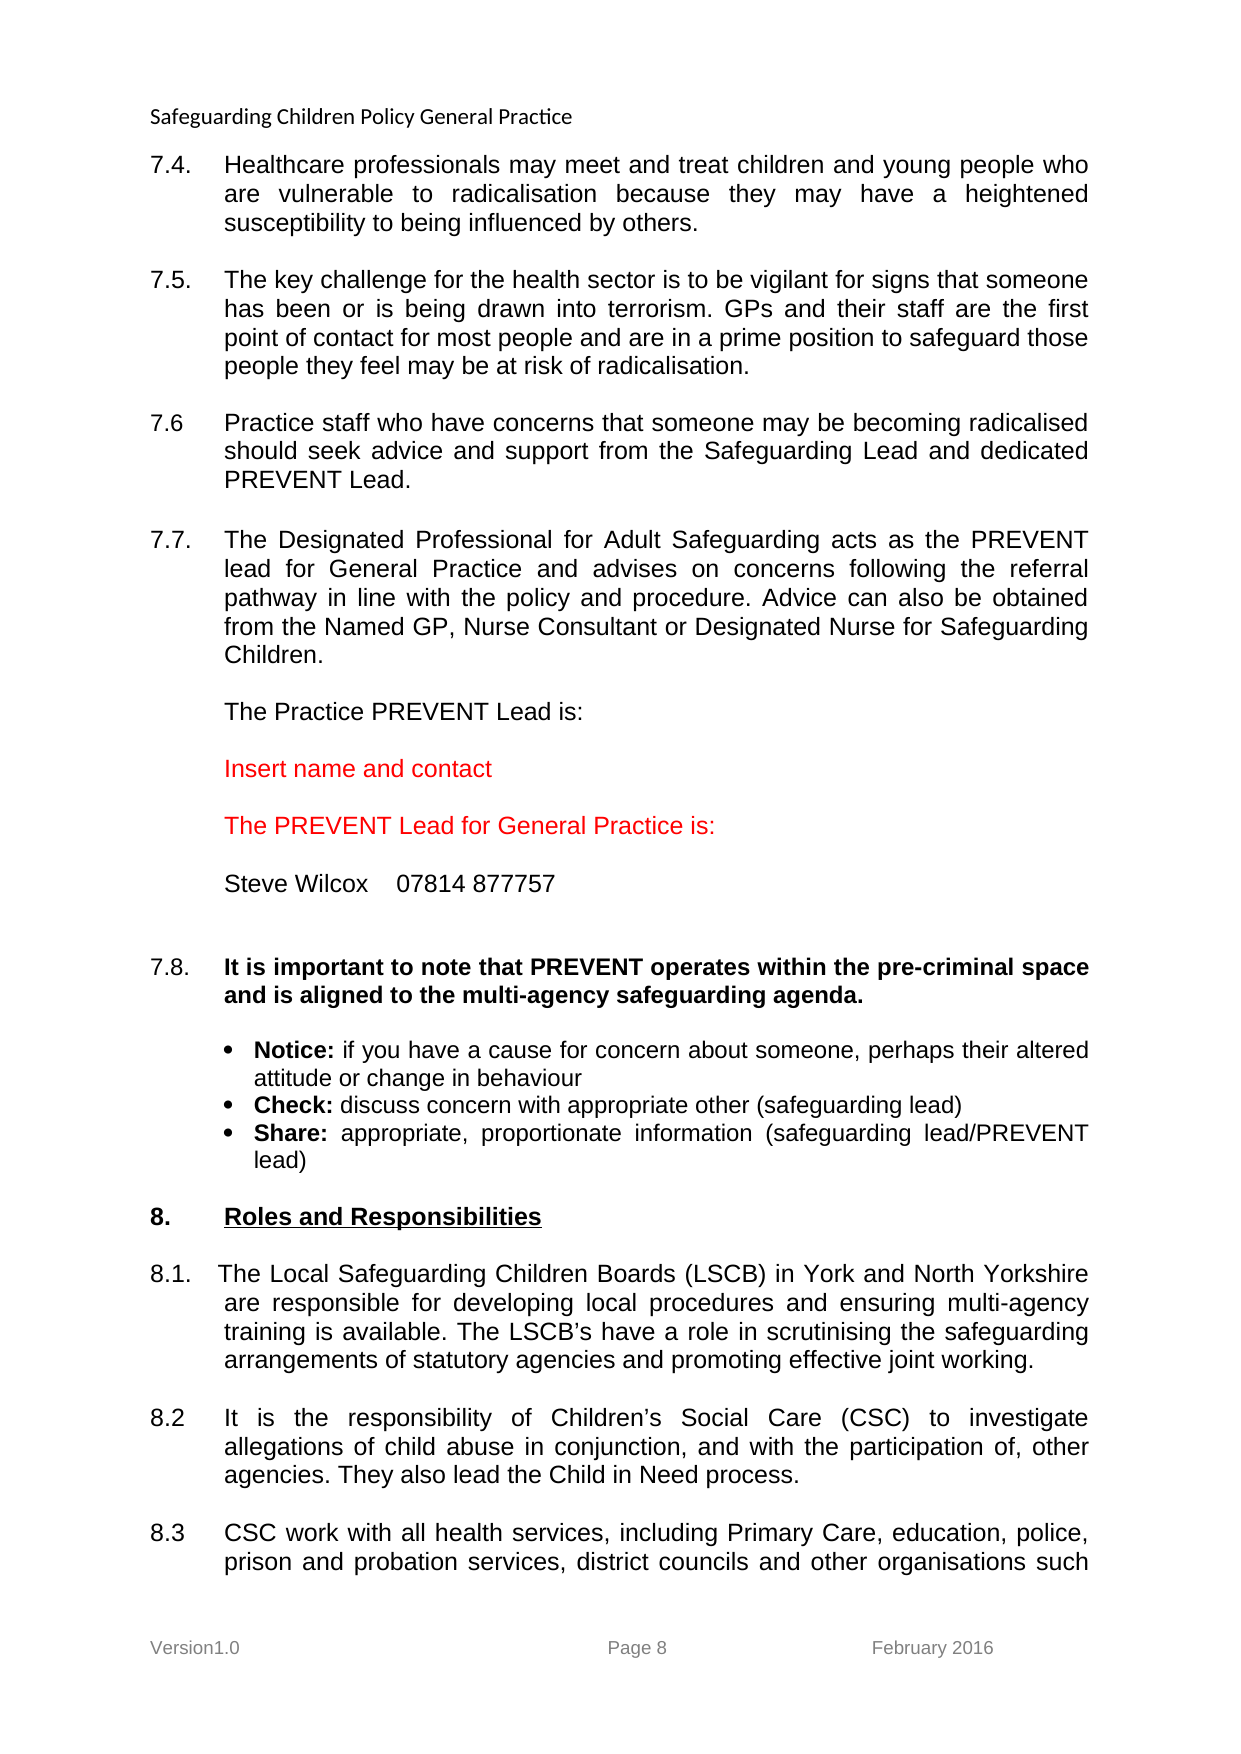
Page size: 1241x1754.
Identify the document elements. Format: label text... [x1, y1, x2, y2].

text Insert name and contact [224, 754, 1090, 783]
text 7.4. Healthcare professionals may meet and treat children and young people who are vulnerable to radicalisation because they may have a heightened susceptibility to being influenced by others. [150, 150, 1090, 236]
text The PREVENT Lead for General Practice is: [224, 811, 1090, 840]
list Notice: if you have a cause for concern about someone, perhaps their altered attitude or change in behaviour [224, 1036, 1090, 1091]
text The Practice PREVENT Lead is: [224, 697, 1090, 726]
text 7.5. The key challenge for the health sector is to be vigilant for signs that someone has been or is being drawn into terrorism. GPs and their staff are the first point of contact for most people and are in a prime position to safeguard those people they feel may be at risk of radicalisation. [150, 265, 1090, 380]
text Steve Wilcox 07814 877757 [150, 869, 1090, 898]
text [150, 1518, 1090, 1575]
text 7.8. It is important to note that PREVENT operates within the pre-criminal space and is aligned to the multi-agency safeguarding agenda. [150, 953, 1090, 1008]
text 7.6 Practice staff who have concerns that someone may be becoming radicalised should seek advice and support from the Safeguarding Lead and dedicated PREVENT Lead. [150, 408, 1090, 494]
text 8.1. The Local Safeguarding Children Boards (LSCB) in York and North Yorkshire are responsible for developing local procedures and ensuring multi-agency training is available. The LSCB’s have a role in scrutinising the safeguarding arrangements of statutory agencies and promoting effective joint working. [150, 1259, 1090, 1374]
list Check: discuss concern with appropriate other (safeguarding lead) [224, 1091, 1090, 1119]
text 8. Roles and Responsibilities [150, 1202, 1090, 1230]
text 7.7. The Designated Professional for Adult Safeguarding acts as the PREVENT lead for General Practice and advises on concerns following the referral pathway in line with the policy and procedure. Advice can also be obtained from the Named GP, Nurse Consultant or Designated Nurse for Safeguarding Children. [150, 525, 1090, 669]
text 8.2 It is the responsibility of Children’s Social Care (CSC) to investigate allegations of child abuse in conjunction, and with the participation of, other agencies. They also lead the Child in Need process. [150, 1403, 1090, 1489]
list Share: appropriate, proportionate information (safeguarding lead/PREVENT lead) [224, 1119, 1090, 1174]
